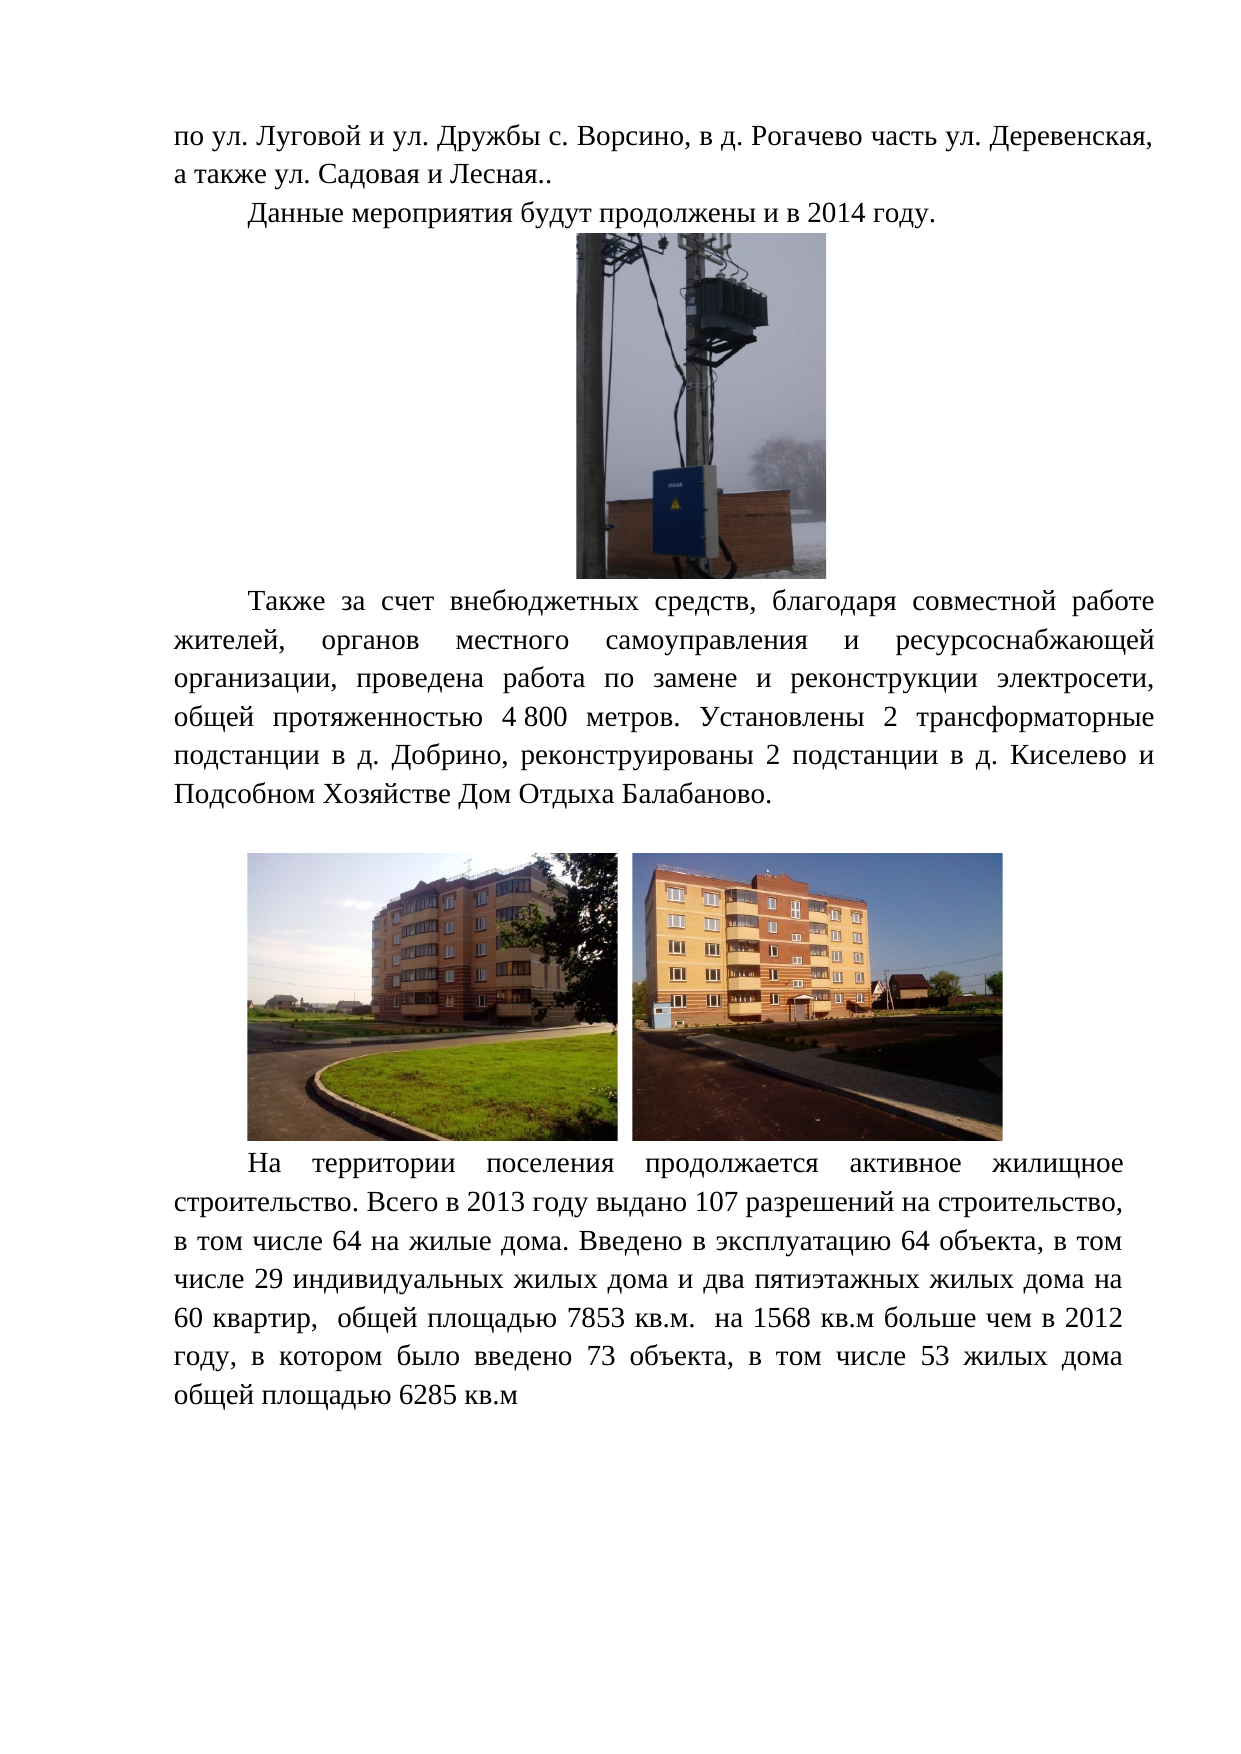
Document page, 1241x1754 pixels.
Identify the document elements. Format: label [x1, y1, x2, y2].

table_header [163, 118, 1167, 1414]
picture [632, 853, 1003, 1141]
picture [576, 233, 827, 579]
picture [247, 853, 618, 1141]
